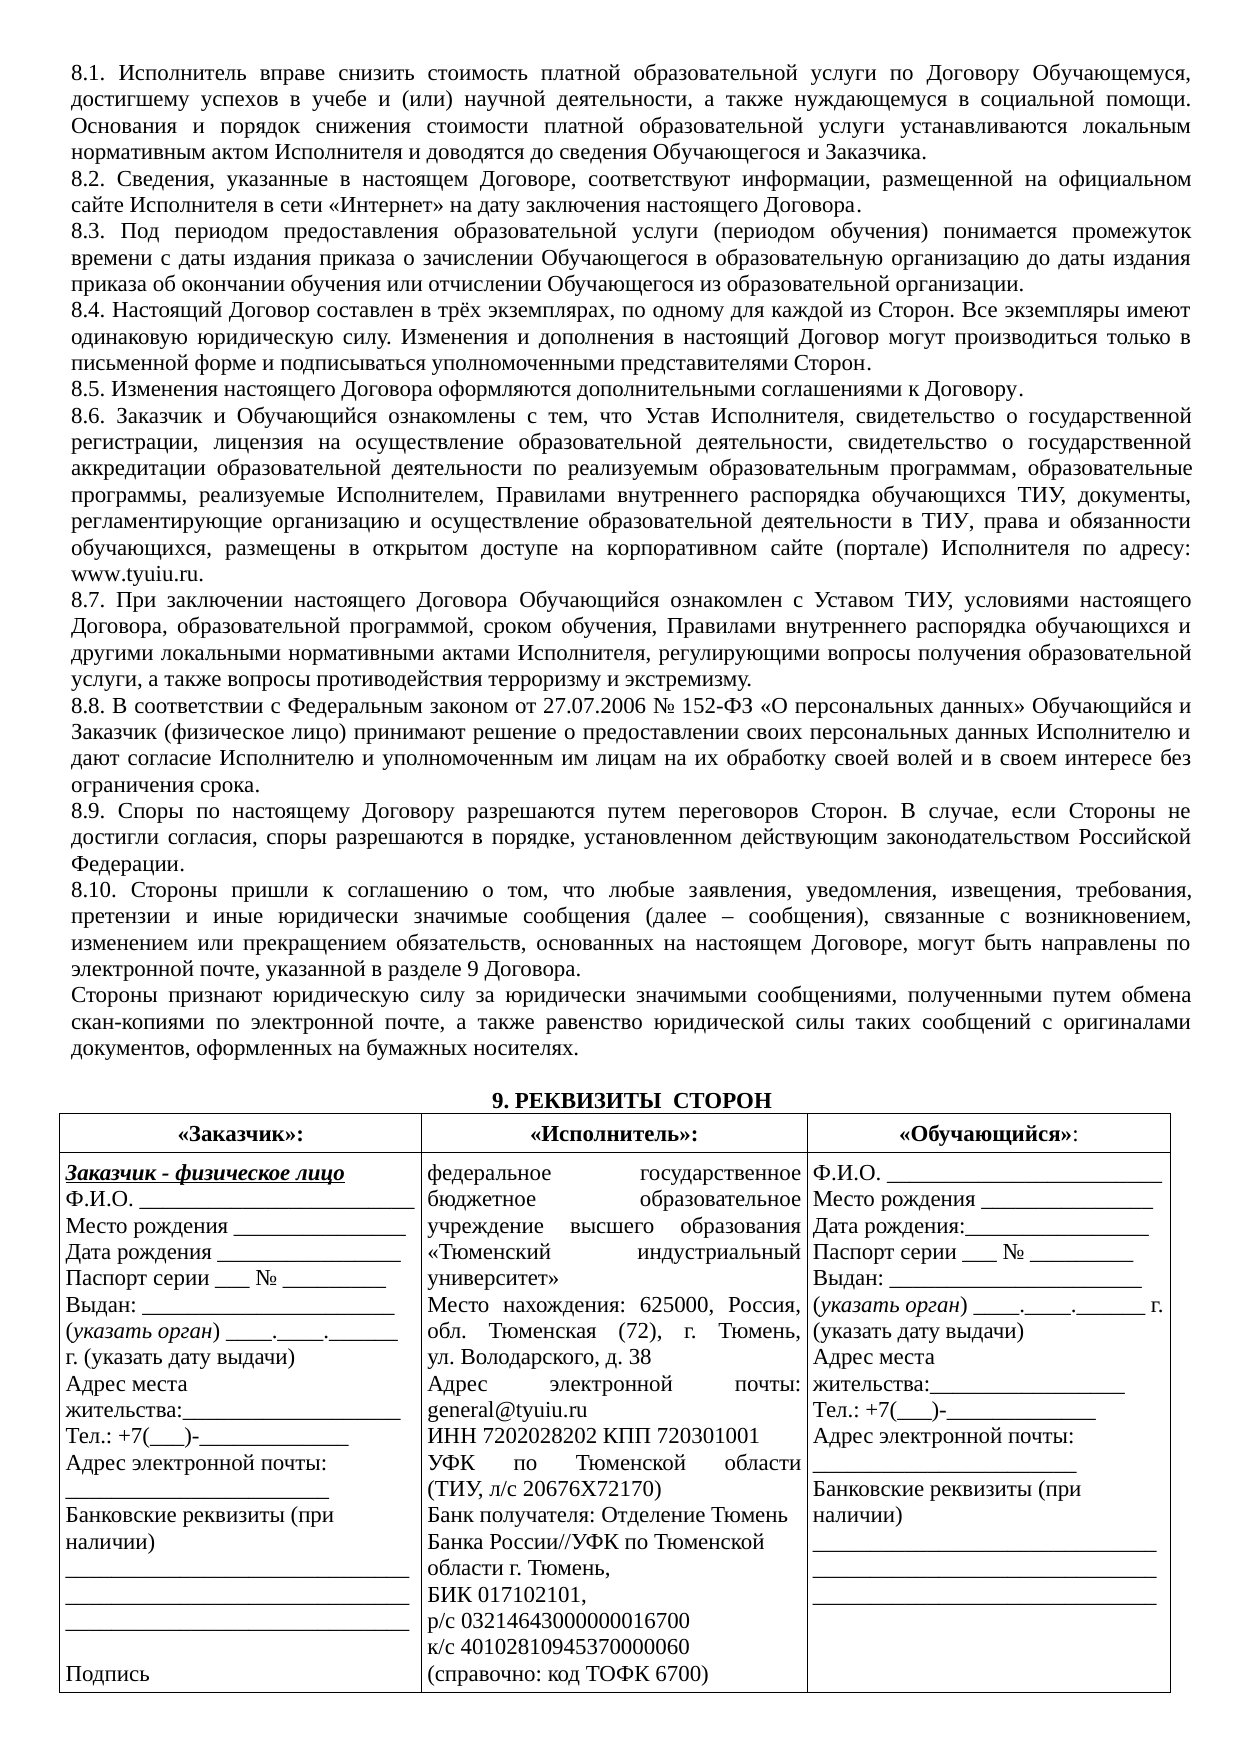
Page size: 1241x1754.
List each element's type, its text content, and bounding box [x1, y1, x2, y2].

text 9. РЕКВИЗИТЫ СТОРОН [71, 1087, 1193, 1113]
text 8.4. Настоящий Договор составлен в трёх экземплярах, по одному для каждой из Сторон. Все экземпляры имеют одинаковую юридическую силу. Изменения и дополнения в настоящий Договор могут производиться только в письменной форме и подписываться уполномоченными представителями Сторон. [71, 296, 1193, 375]
text 8.3. Под периодом предоставления образовательной услуги (периодом обучения) понимается промежуток времени с даты издания приказа о зачислении Обучающегося в образовательную организацию до даты издания приказа об окончании обучения или отчислении Обучающегося из образовательной организации. [71, 217, 1193, 296]
text 8.10. Стороны пришли к соглашению о том, что любые заявления, уведомления, извещения, требования, претензии и иные юридически значимые сообщения (далее – сообщения), связанные с возникновением, изменением или прекращением обязательств, основанных на настоящем Договоре, могут быть направлены по электронной почте, указанной в разделе 9 Договора. [71, 876, 1193, 982]
text Стороны признают юридическую силу за юридически значимыми сообщениями, полученными путем обмена скан-копиями по электронной почте, а также равенство юридической силы таких сообщений с оригиналами документов, оформленных на бумажных носителях. [71, 982, 1193, 1061]
text 8.1. Исполнитель вправе снизить стоимость платной образовательной услуги по Договору Обучающемуся, достигшему успехов в учебе и (или) научной деятельности, а также нуждающемуся в социальной помощи. Основания и порядок снижения стоимости платной образовательной услуги устанавливаются локальным нормативным актом Исполнителя и доводятся до сведения Обучающегося и Заказчика. [71, 59, 1193, 164]
text 8.6. Заказчик и Обучающийся ознакомлены с тем, что Устав Исполнителя, свидетельство о государственной регистрации, лицензия на осуществление образовательной деятельности, свидетельство о государственной аккредитации образовательной деятельности по реализуемым образовательным программам, образовательные программы, реализуемые Исполнителем, Правилами внутреннего распорядка обучающихся ТИУ, документы, регламентирующие организацию и осуществление образовательной деятельности в ТИУ, права и обязанности обучающихся, размещены в открытом доступе на корпоративном сайте (портале) Исполнителя по адресу: www.tyuiu.ru. [71, 402, 1193, 586]
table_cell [808, 1153, 1170, 1692]
text 8.5. Изменения настоящего Договора оформляются дополнительными соглашениями к Договору. [71, 375, 1193, 402]
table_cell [422, 1153, 807, 1692]
text 8.7. При заключении настоящего Договора Обучающийся ознакомлен с Уставом ТИУ, условиями настоящего Договора, образовательной программой, сроком обучения, Правилами внутреннего распорядка обучающихся и другими локальными нормативными актами Исполнителя, регулирующими вопросы получения образовательной услуги, а также вопросы противодействия терроризму и экстремизму. [71, 586, 1193, 692]
text 8.2. Сведения, указанные в настоящем Договоре, соответствуют информации, размещенной на официальном сайте Исполнителя в сети «Интернет» на дату заключения настоящего Договора. [71, 164, 1193, 217]
table_header «Исполнитель»: [422, 1114, 807, 1152]
table_header «Обучающийся»: [808, 1114, 1170, 1152]
text 8.8. В соответствии с Федеральным законом от 27.07.2006 № 152-ФЗ «О персональных данных» Обучающийся и Заказчик (физическое лицо) принимают решение о предоставлении своих персональных данных Исполнителю и дают согласие Исполнителю и уполномоченным им лицам на их обработку своей волей и в своем интересе без ограничения срока. [71, 692, 1193, 797]
text 8.9. Споры по настоящему Договору разрешаются путем переговоров Сторон. В случае, если Стороны не достигли согласия, споры разрешаются в порядке, установленном действующим законодательством Российской Федерации. [71, 797, 1193, 876]
table_header «Заказчик»: [60, 1114, 421, 1152]
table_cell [60, 1153, 421, 1692]
